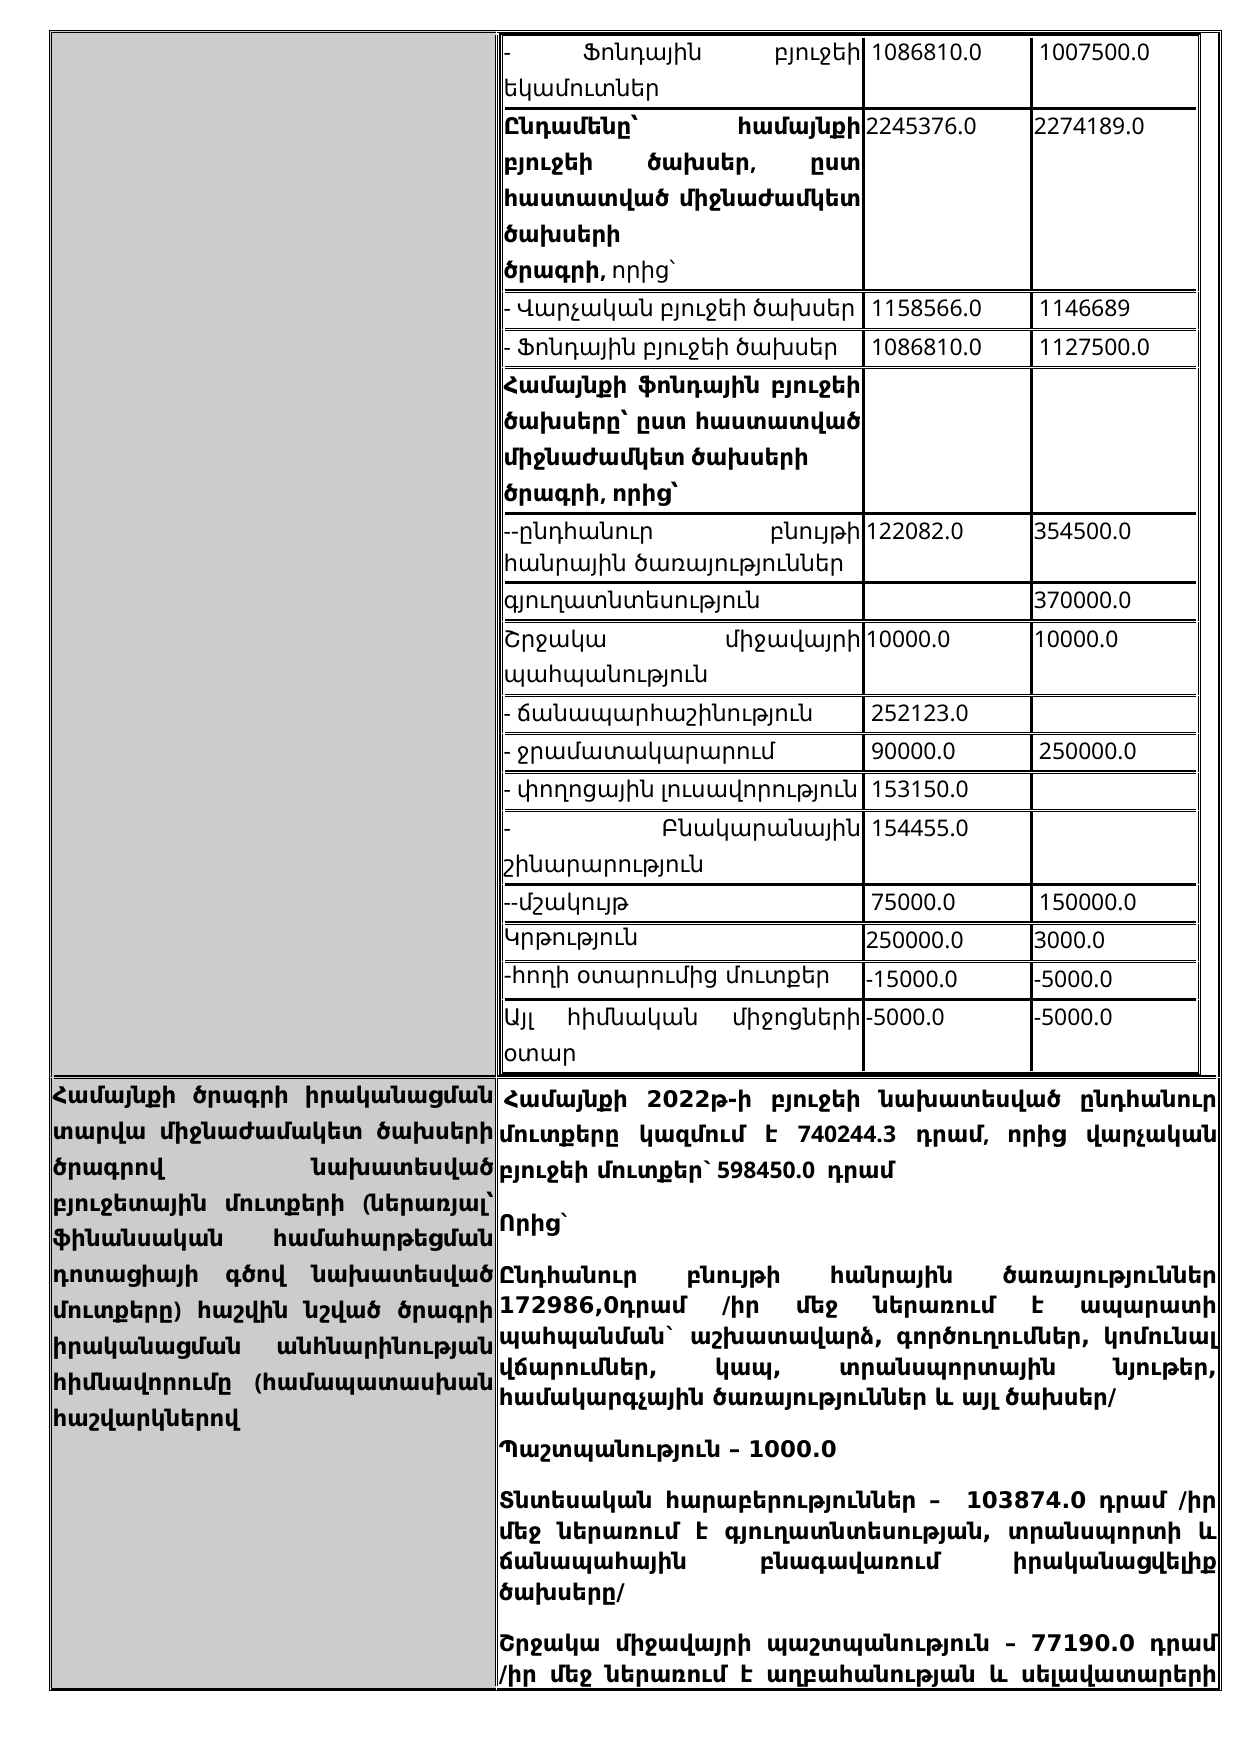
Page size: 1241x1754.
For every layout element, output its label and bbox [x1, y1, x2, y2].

table_cell [501, 35, 1200, 1074]
table_cell [496, 1075, 1219, 1688]
table_cell [52, 33, 496, 1075]
table_cell [52, 1075, 496, 1688]
table_cell [1201, 33, 1218, 1075]
